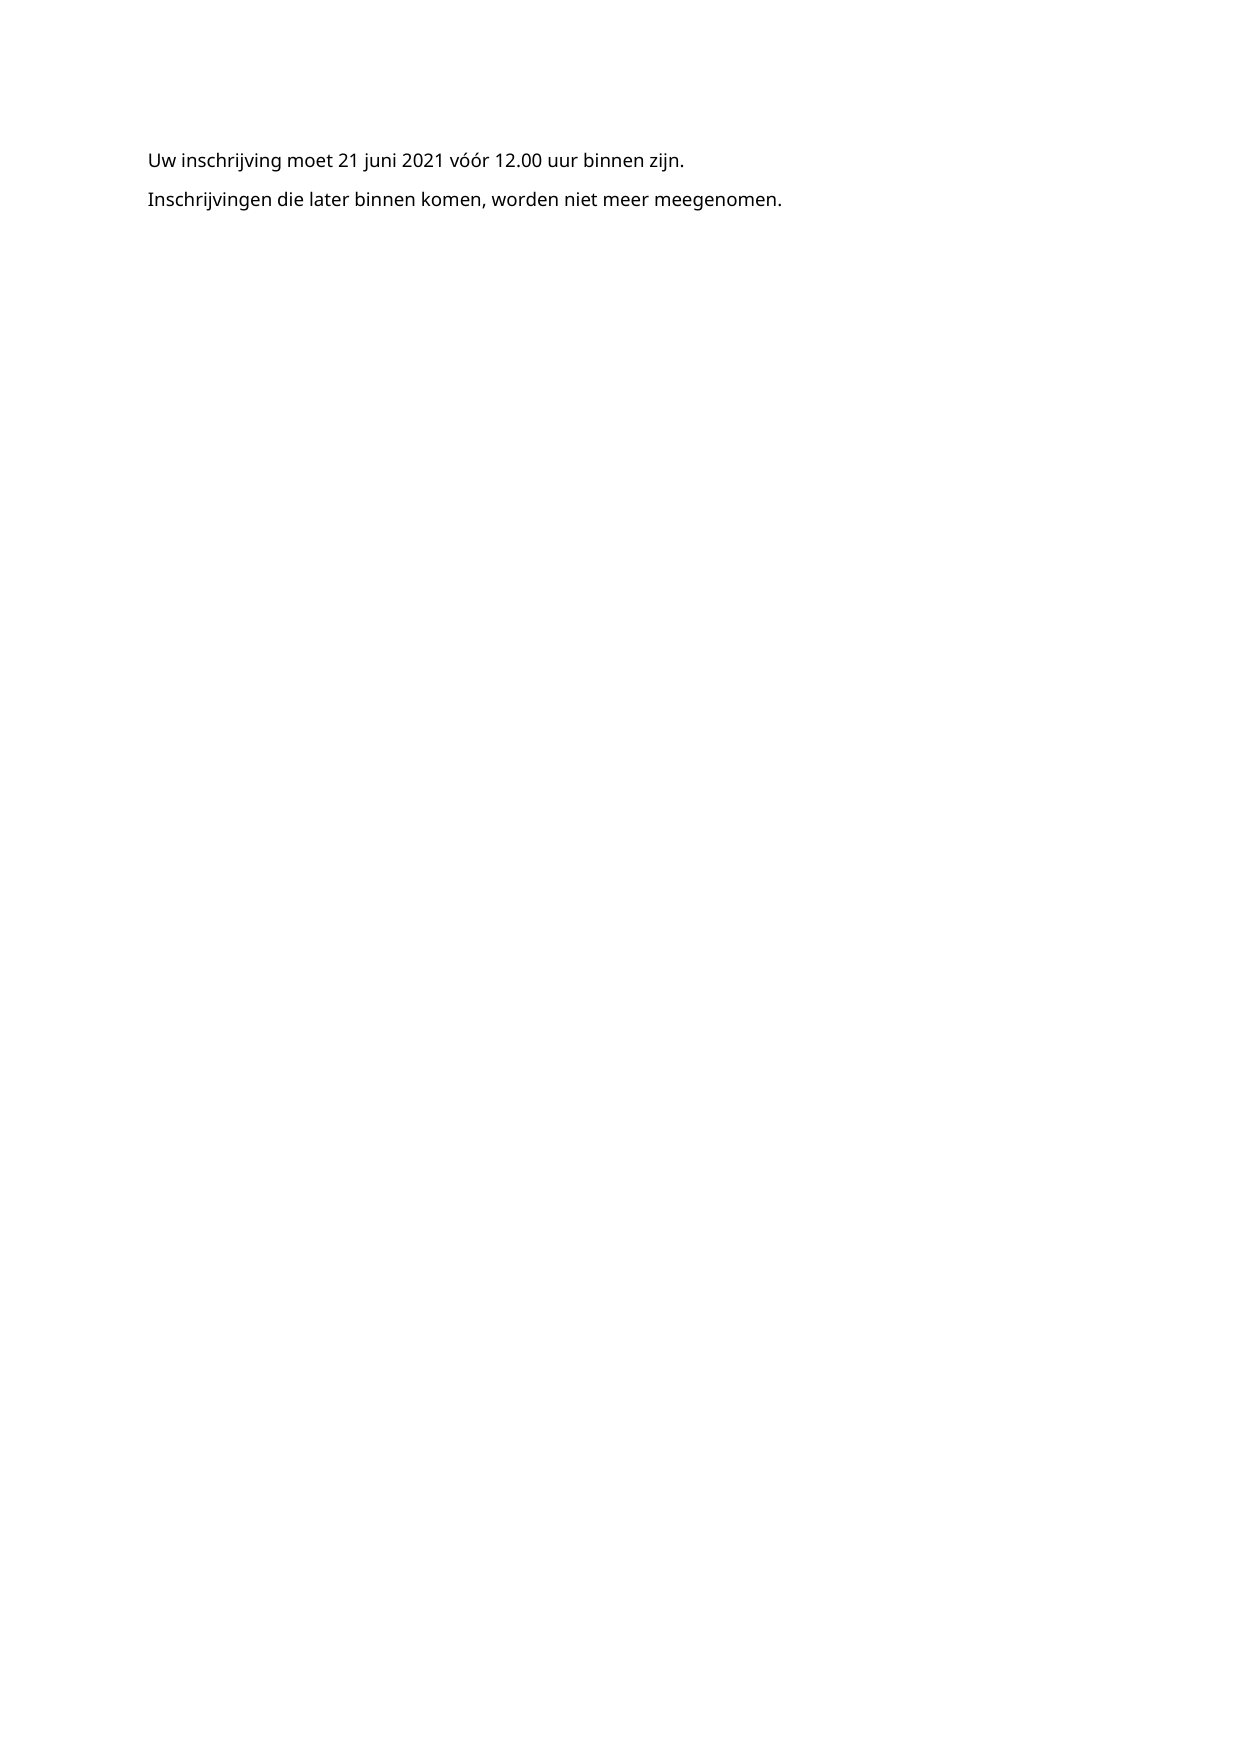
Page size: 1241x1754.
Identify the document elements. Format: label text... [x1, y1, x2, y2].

text Inschrijvingen die later binnen komen, worden niet meer meegenomen. [148, 186, 1092, 211]
text Uw inschrijving moet 21 juni 2021 vóór 12.00 uur binnen zijn. [148, 148, 1092, 173]
